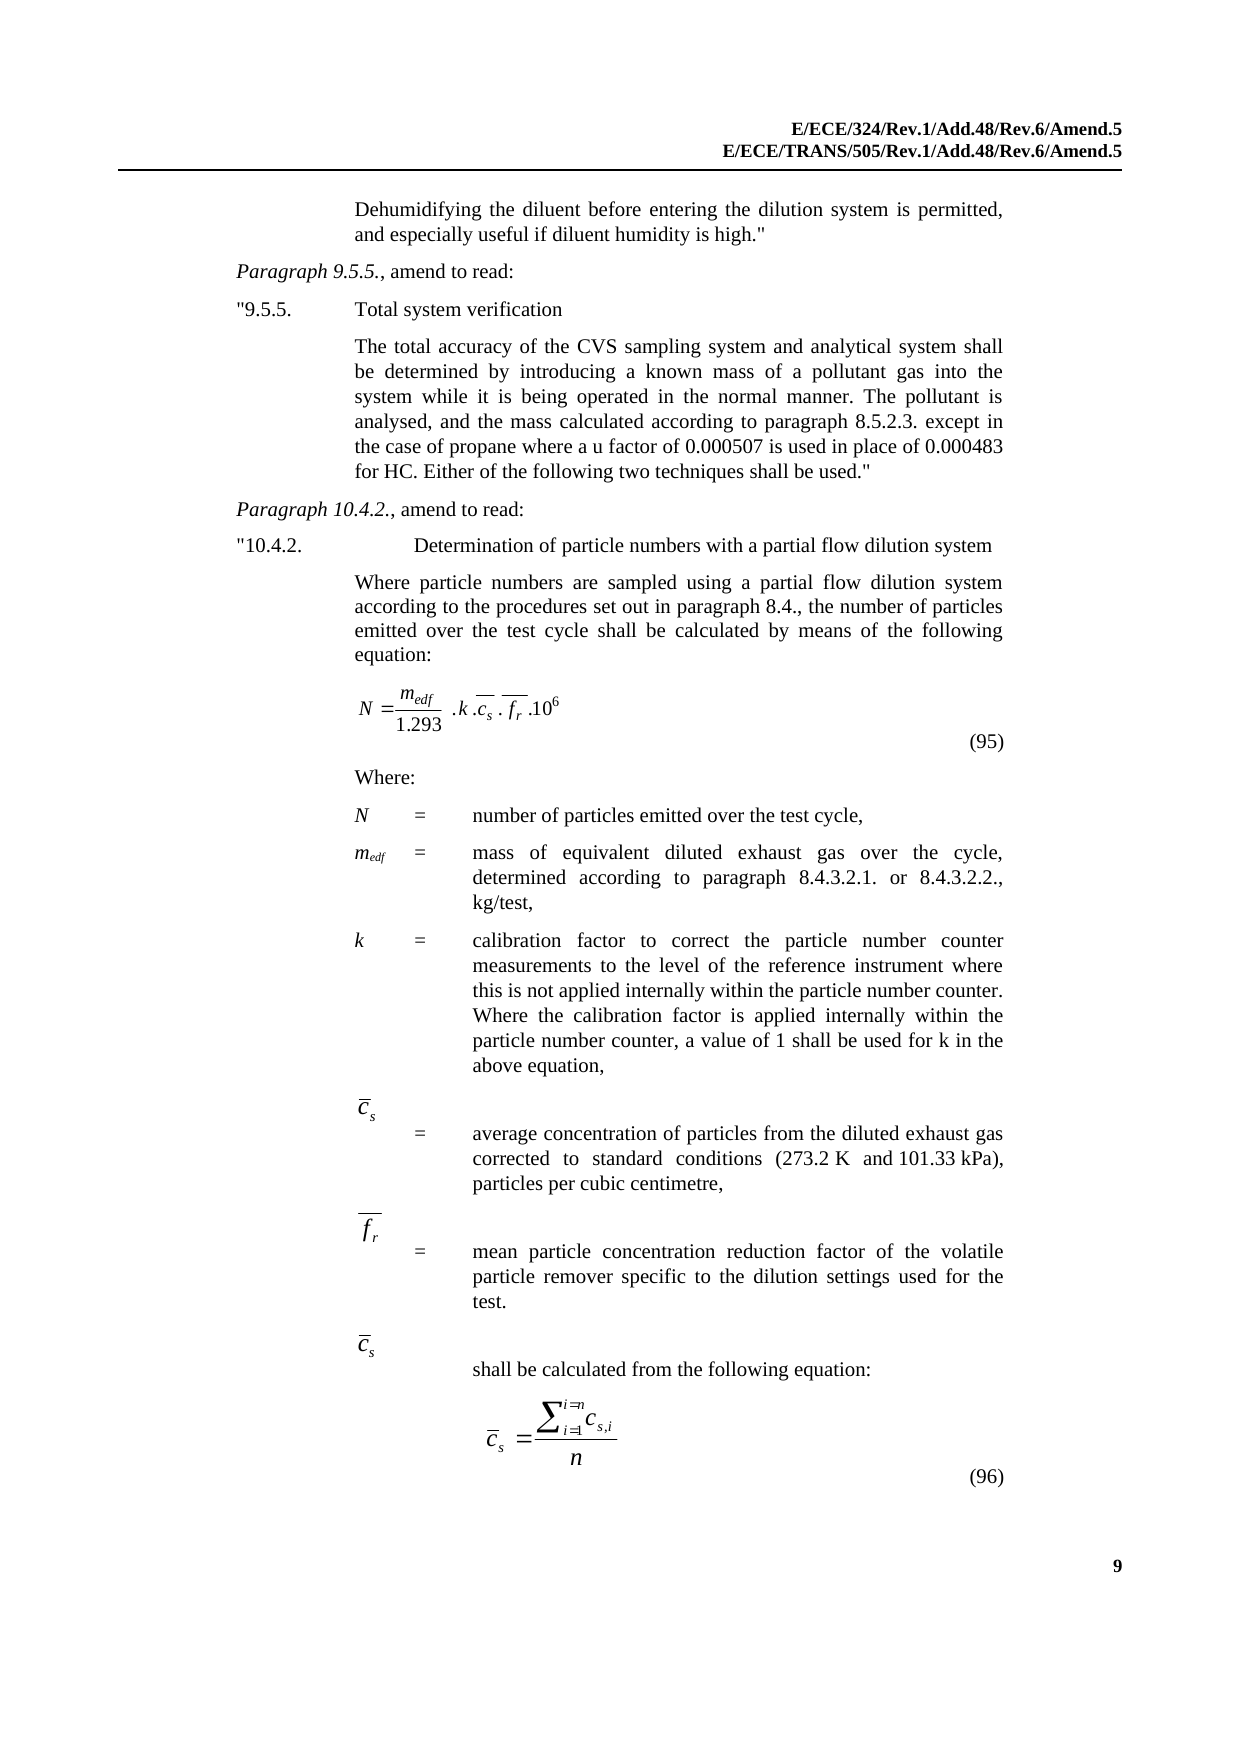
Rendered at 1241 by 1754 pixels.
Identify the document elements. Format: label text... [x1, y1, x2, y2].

text shall be calculated from the following equation: [236, 1326, 1004, 1381]
text The total accuracy of the CVS sampling system and analytical system shall be determined by introducing a known mass of a pollutant gas into the system while it is being operated in the normal manner. The pollutant is analysed, and the mass calculated according to paragraph 8.5.2.3. except in the case of propane where a u factor of 0.000507 is used in place of 0.000483 for HC. Either of the following two techniques shall be used." [354, 333, 1004, 483]
text Paragraph 9.5.5., amend to read: [236, 258, 1004, 283]
text (95) [354, 678, 1004, 753]
text Paragraph 10.4.2., amend to read: [236, 496, 1004, 521]
text "9.5.5. Total system verification [236, 296, 1004, 321]
text Where particle numbers are sampled using a partial flow dilution system according to the procedures set out in paragraph 8.4., the number of particles emitted over the test cycle shall be calculated by means of the following equation: [354, 570, 1004, 666]
text = mean particle concentration reduction factor of the volatile particle remover specific to the dilution settings used for the test. [236, 1207, 1004, 1313]
text (96) [236, 1394, 1004, 1488]
text "10.4.2. Determination of particle numbers with a partial flow dilution system [236, 533, 1004, 557]
text = average concentration of particles from the diluted exhaust gas corrected to standard conditions (273.2 K and 101.33 kPa), particles per cubic centimetre, [236, 1089, 1004, 1195]
text medf = mass of equivalent diluted exhaust gas over the cycle, determined according to paragraph 8.4.3.2.1. or 8.4.3.2.2., kg/test, [236, 839, 1004, 914]
text N = number of particles emitted over the test cycle, [236, 802, 1004, 827]
text Dehumidifying the diluent before entering the dilution system is permitted, and especially useful if diluent humidity is high." [354, 196, 1004, 246]
text Where: [310, 765, 1122, 789]
text k = calibration factor to correct the particle number counter measurements to the level of the reference instrument where this is not applied internally within the particle number counter. Where the calibration factor is applied internally within the particle number counter, a value of 1 shall be used for k in the above equation, [236, 927, 1004, 1077]
